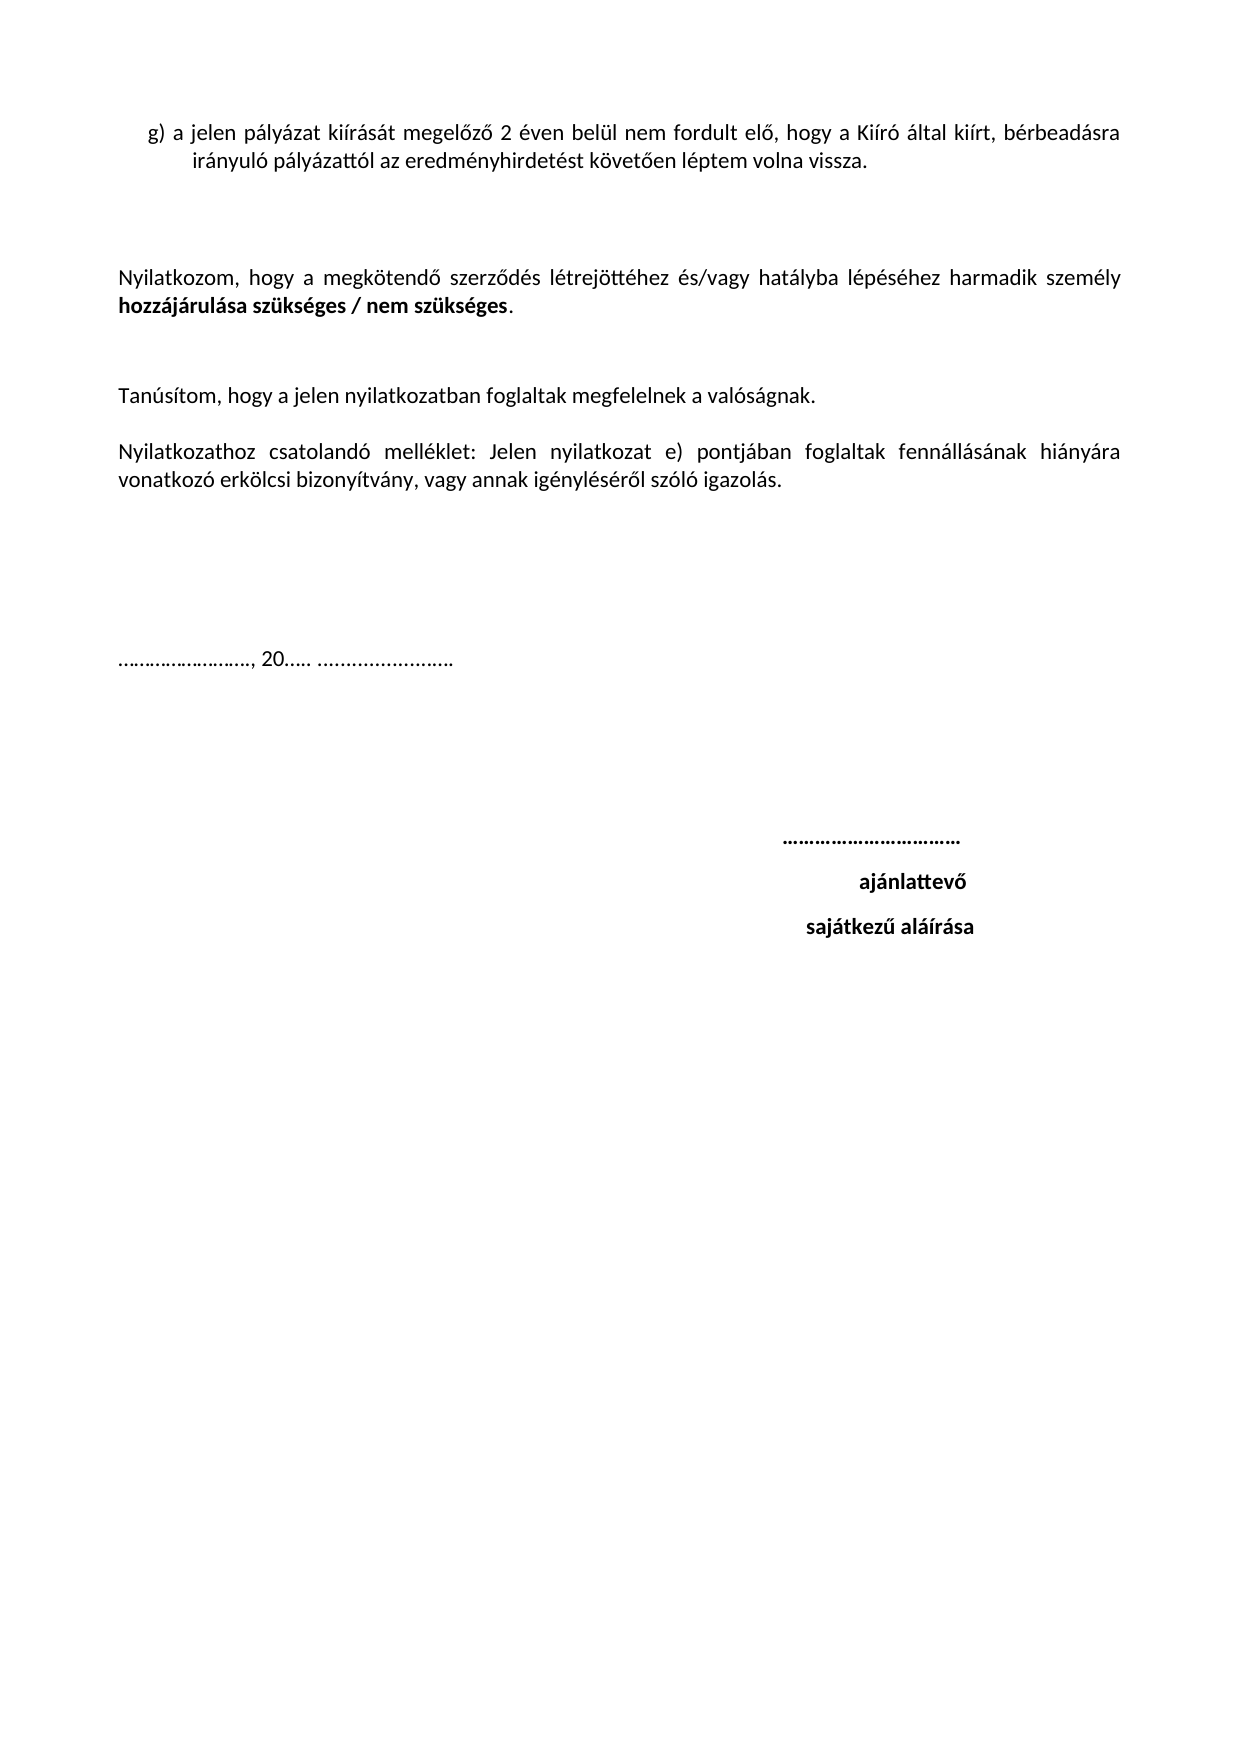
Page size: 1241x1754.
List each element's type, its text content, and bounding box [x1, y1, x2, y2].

text Tanúsítom, hogy a jelen nyilatkozatban foglaltak megfelelnek a valóságnak. [118, 381, 1122, 409]
text ……………………., 20….. ....................…. [118, 644, 1122, 672]
text ajánlattevő [118, 867, 1122, 895]
text Nyilatkozathoz csatolandó melléklet: Jelen nyilatkozat e) pontjában foglaltak fennállásának hiányára vonatkozó erkölcsi bizonyítvány, vagy annak igényléséről szóló igazolás. [118, 437, 1122, 493]
text g) a jelen pályázat kiírását megelőző 2 éven belül nem fordult elő, hogy a Kiíró által kiírt, bérbeadásra irányuló pályázattól az eredményhirdetést követően léptem volna vissza. [148, 118, 1122, 174]
text sajátkezű aláírása [118, 912, 1122, 940]
text Nyilatkozom, hogy a megkötendő szerződés létrejöttéhez és/vagy hatályba lépéséhez harmadik személy hozzájárulása szükséges / nem szükséges. [118, 263, 1122, 319]
text …………………………… [118, 822, 1122, 851]
